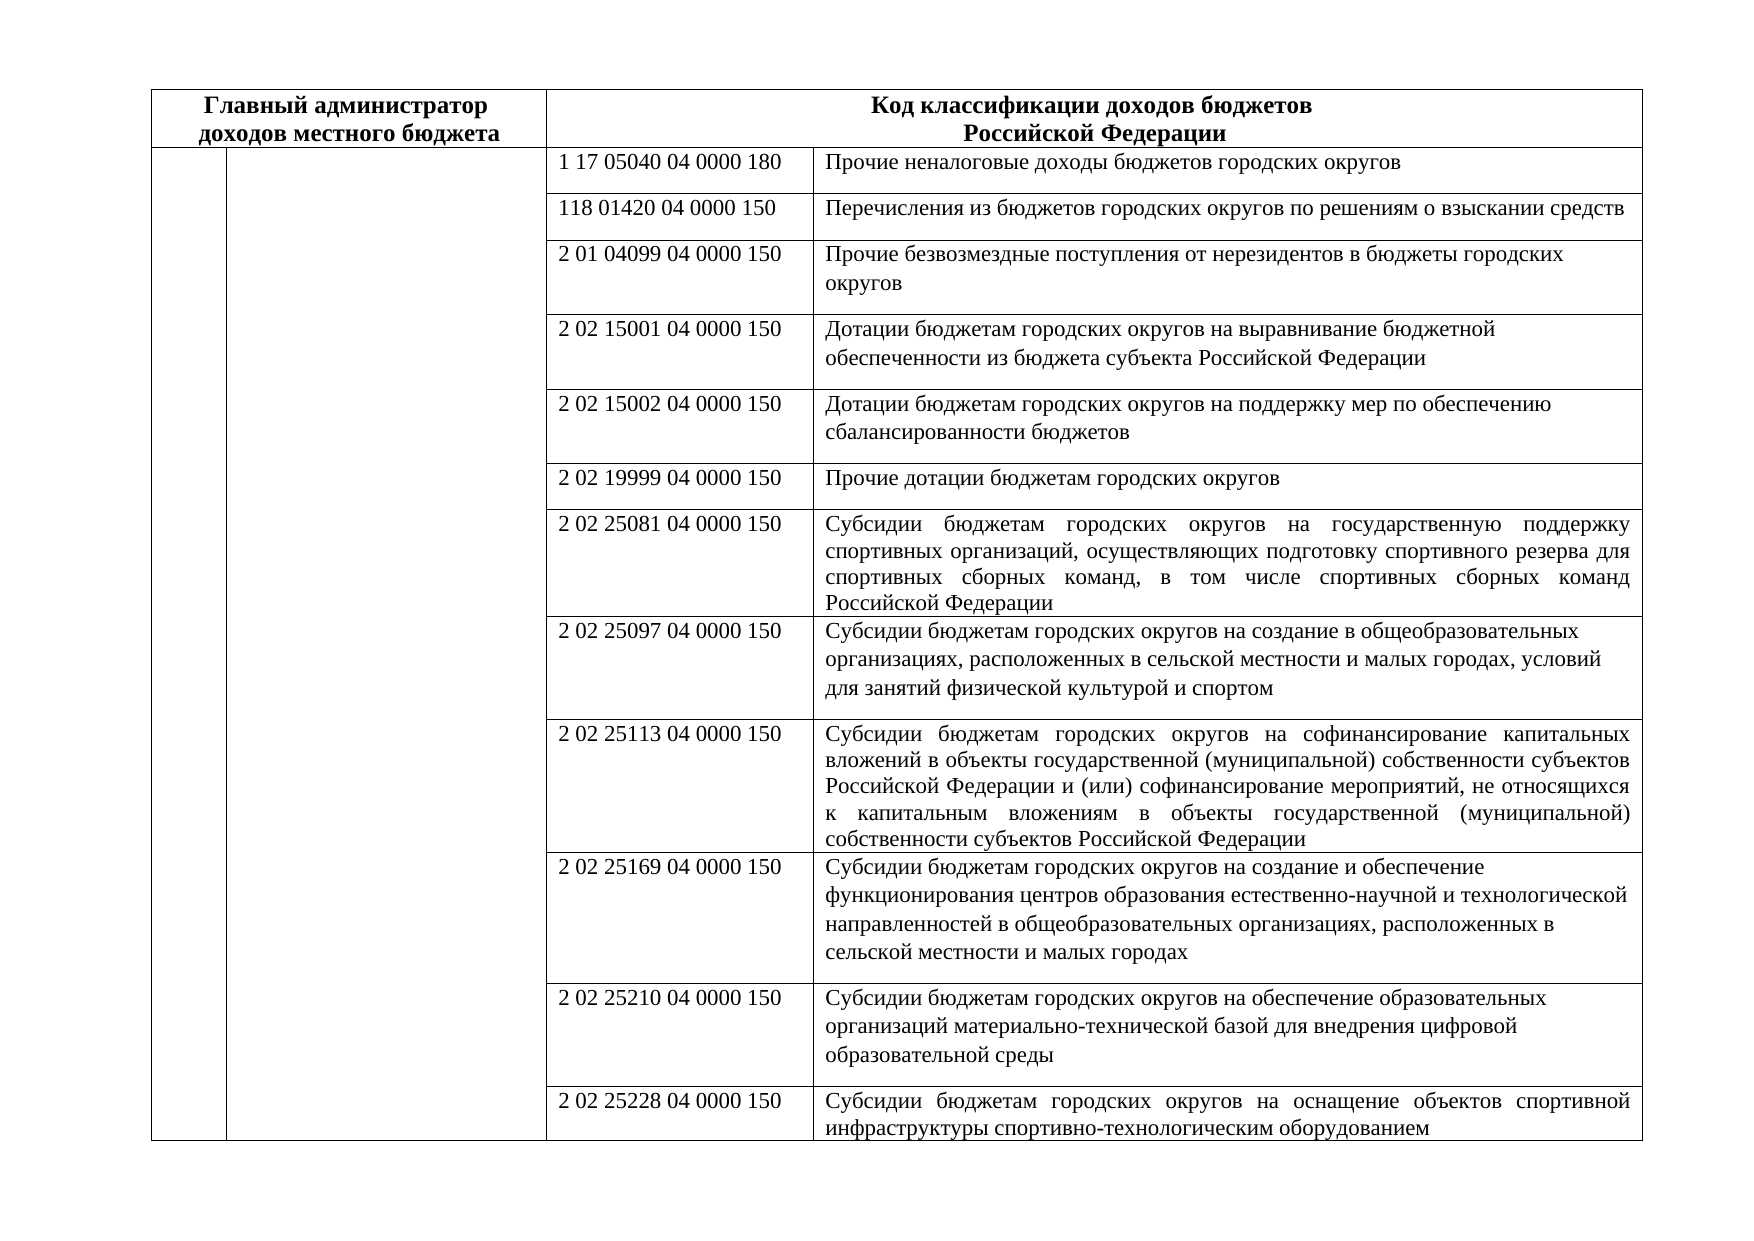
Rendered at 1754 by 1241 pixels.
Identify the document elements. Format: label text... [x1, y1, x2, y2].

table_cell Перечисления из бюджетов городских округов по решениям о взыскании средств [814, 194, 1642, 239]
table_cell Субсидии бюджетам городских округов на создание и обеспечение функционирования центров образования естественно-научной и технологической направленностей в общеобразовательных организациях, расположенных в сельской местности и малых городах [814, 853, 1642, 983]
table_cell Субсидии бюджетам городских округов на софинансирование капитальных вложений в объекты государственной (муниципальной) собственности субъектов Российской Федерации и (или) софинансирование мероприятий, не относящихся к капитальным вложениям в объекты государственной (муниципальной) собственности субъектов Российской Федерации [814, 720, 1642, 852]
table_cell 1 17 05040 04 0000 180 [547, 148, 813, 193]
table_header Код классификации доходов бюджетов Российской Федерации [547, 90, 1642, 147]
table_header Главный администратор доходов местного бюджета [152, 90, 546, 147]
table_cell 2 02 19999 04 0000 150 [547, 464, 813, 509]
table_cell 2 02 25081 04 0000 150 [547, 510, 813, 616]
table_cell Субсидии бюджетам городских округов на создание в общеобразовательных организациях, расположенных в сельской местности и малых городах, условий для занятий физической культурой и спортом [814, 617, 1642, 719]
table_cell Субсидии бюджетам городских округов на оснащение объектов спортивной инфраструктуры спортивно-технологическим оборудованием [814, 1087, 1642, 1140]
table_cell Прочие безвозмездные поступления от нерезидентов в бюджеты городских округов [814, 241, 1642, 314]
table_cell Дотации бюджетам городских округов на выравнивание бюджетной обеспеченности из бюджета субъекта Российской Федерации [814, 315, 1642, 389]
table_cell Субсидии бюджетам городских округов на обеспечение образовательных организаций материально-технической базой для внедрения цифровой образовательной среды [814, 984, 1642, 1086]
table_cell 118 01420 04 0000 150 [547, 194, 813, 239]
table_cell Прочие неналоговые доходы бюджетов городских округов [814, 148, 1642, 193]
table_cell 2 01 04099 04 0000 150 [547, 241, 813, 314]
table_cell 2 02 25210 04 0000 150 [547, 984, 813, 1086]
table_cell 2 02 25228 04 0000 150 [547, 1087, 813, 1140]
table_cell 2 02 25113 04 0000 150 [547, 720, 813, 852]
table_cell 2 02 25169 04 0000 150 [547, 853, 813, 983]
table_cell 2 02 15002 04 0000 150 [547, 390, 813, 463]
table_cell 2 02 15001 04 0000 150 [547, 315, 813, 389]
table_cell Прочие дотации бюджетам городских округов [814, 464, 1642, 509]
table_cell 2 02 25097 04 0000 150 [547, 617, 813, 719]
table_cell Дотации бюджетам городских округов на поддержку мер по обеспечению сбалансированности бюджетов [814, 390, 1642, 463]
table_cell Субсидии бюджетам городских округов на государственную поддержку спортивных организаций, осуществляющих подготовку спортивного резерва для спортивных сборных команд, в том числе спортивных сборных команд Российской Федерации [814, 510, 1642, 616]
